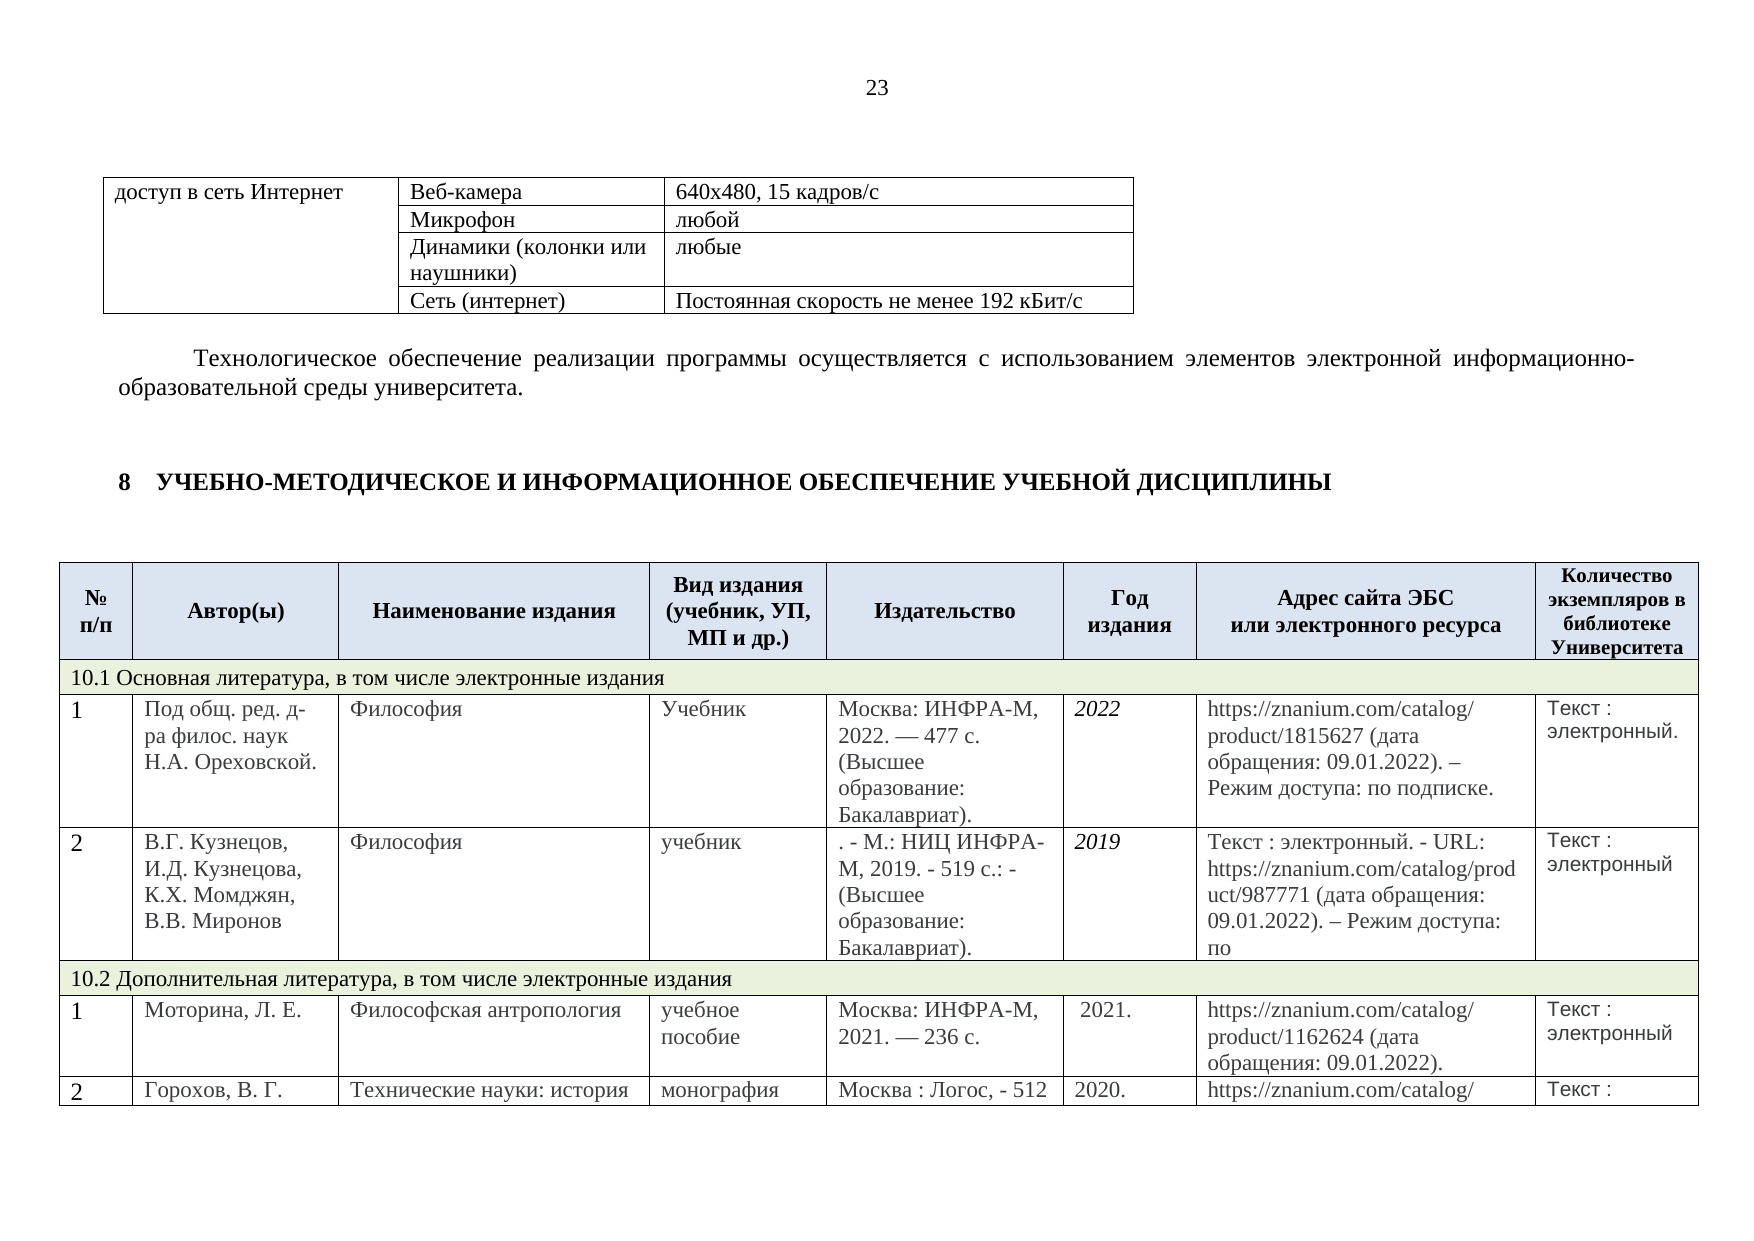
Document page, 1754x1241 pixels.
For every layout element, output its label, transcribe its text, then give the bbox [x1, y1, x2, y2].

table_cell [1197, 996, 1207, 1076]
table_cell Постоянная скорость не менее 192 кБит/с [665, 287, 1133, 313]
table_cell Текст : электронный [1536, 996, 1698, 1076]
table_cell 10.1 Основная литература, в том числе электронные издания [60, 660, 1698, 694]
table_header Количество экземпляров в библиотеке Университета [1536, 563, 1698, 659]
table_cell 2020. [1064, 1077, 1196, 1105]
table_header Автор(ы) [133, 563, 338, 659]
table_cell любой [665, 206, 1133, 232]
table_cell Философия [339, 695, 649, 827]
table_cell учебник [650, 828, 826, 960]
table_cell Динамики (колонки или наушники) [399, 233, 664, 286]
table_cell 10.2 Дополнительная литература, в том числе электронные издания [60, 961, 1698, 995]
table_cell . - М.: НИЦ ИНФРА-М, 2019. - 519 с.: - (Высшее образование: Бакалавриат). [827, 828, 1063, 960]
table_cell Горохов, В. Г. [133, 1077, 338, 1105]
table_header № п/п [60, 563, 132, 659]
table_cell Философская антропология [339, 996, 649, 1076]
table_cell Текст : электронный. [1536, 695, 1698, 827]
table_header Вид издания (учебник, УП, МП и др.) [650, 563, 826, 659]
table_cell монография [650, 1077, 826, 1105]
table_cell Учебник [650, 695, 826, 827]
table_cell https://znanium.com/catalog/product/1815627 (дата обращения: 09.01.2022). – Режим доступа: по подписке. [1197, 695, 1535, 827]
table_cell Москва: ИНФРА-М, 2022. — 477 с. (Высшее образование: Бакалавриат). [827, 695, 1063, 827]
table_cell 640х480, 15 кадров/с [665, 178, 1133, 204]
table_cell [339, 1077, 649, 1105]
table_cell 2022 [1064, 695, 1196, 827]
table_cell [827, 1077, 1063, 1105]
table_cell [1197, 1077, 1535, 1105]
table_header Наименование издания [339, 563, 649, 659]
table_header Адрес сайта ЭБС или электронного ресурса [1197, 563, 1535, 659]
table_cell https://znanium.com/catalog/product/1162624 (дата обращения: 09.01.2022). [1419, 996, 1535, 1076]
table_cell Текст : электронный [1536, 828, 1698, 960]
table_header Год издания [1064, 563, 1196, 659]
table_cell 2021. [1064, 996, 1196, 1076]
table_cell любые [665, 233, 1133, 286]
table_header Издательство [827, 563, 1063, 659]
list Технологическое обеспечение реализации программы осуществляется с использованием элементов электронной информационно-образовательной среды университета. [118, 343, 1636, 400]
table_cell 1 [60, 695, 132, 827]
table_cell В.Г. Кузнецов, И.Д. Кузнецова, К.Х. Момджян, В.В. Миронов [133, 828, 338, 960]
table_cell 2 [60, 828, 132, 960]
table_cell 2019 [1064, 828, 1196, 960]
table_cell 2 [60, 1077, 132, 1105]
table_cell Сеть (интернет) [399, 287, 664, 313]
table_cell Текст : электронный. - URL: https://znanium.com/catalog/product/987771 (дата обращения: 09.01.2022). – Режим доступа: по [1197, 828, 1535, 960]
subtitle УЧЕБНО-МЕТОДИЧЕСКОЕ И ИНФОРМАЦИОННОЕ ОБЕСПЕЧЕНИЕ УЧЕБНОЙ ДИСЦИПЛИНЫ [118, 467, 1636, 495]
table_cell Веб-камера [399, 178, 664, 204]
table_cell Моторина, Л. Е. [133, 996, 338, 1076]
table_cell 1 [60, 996, 132, 1076]
table_cell Текст : электронный [1536, 1077, 1698, 1105]
table_cell учебное пособие [650, 996, 826, 1076]
table_cell Философия [339, 828, 649, 960]
table_cell Под общ. ред. д-ра филос. наук Н.А. Ореховской. [133, 695, 338, 827]
table_cell Микрофон [399, 206, 664, 232]
table_cell Москва: ИНФРА-М, 2021. — 236 с. [827, 996, 1063, 1076]
